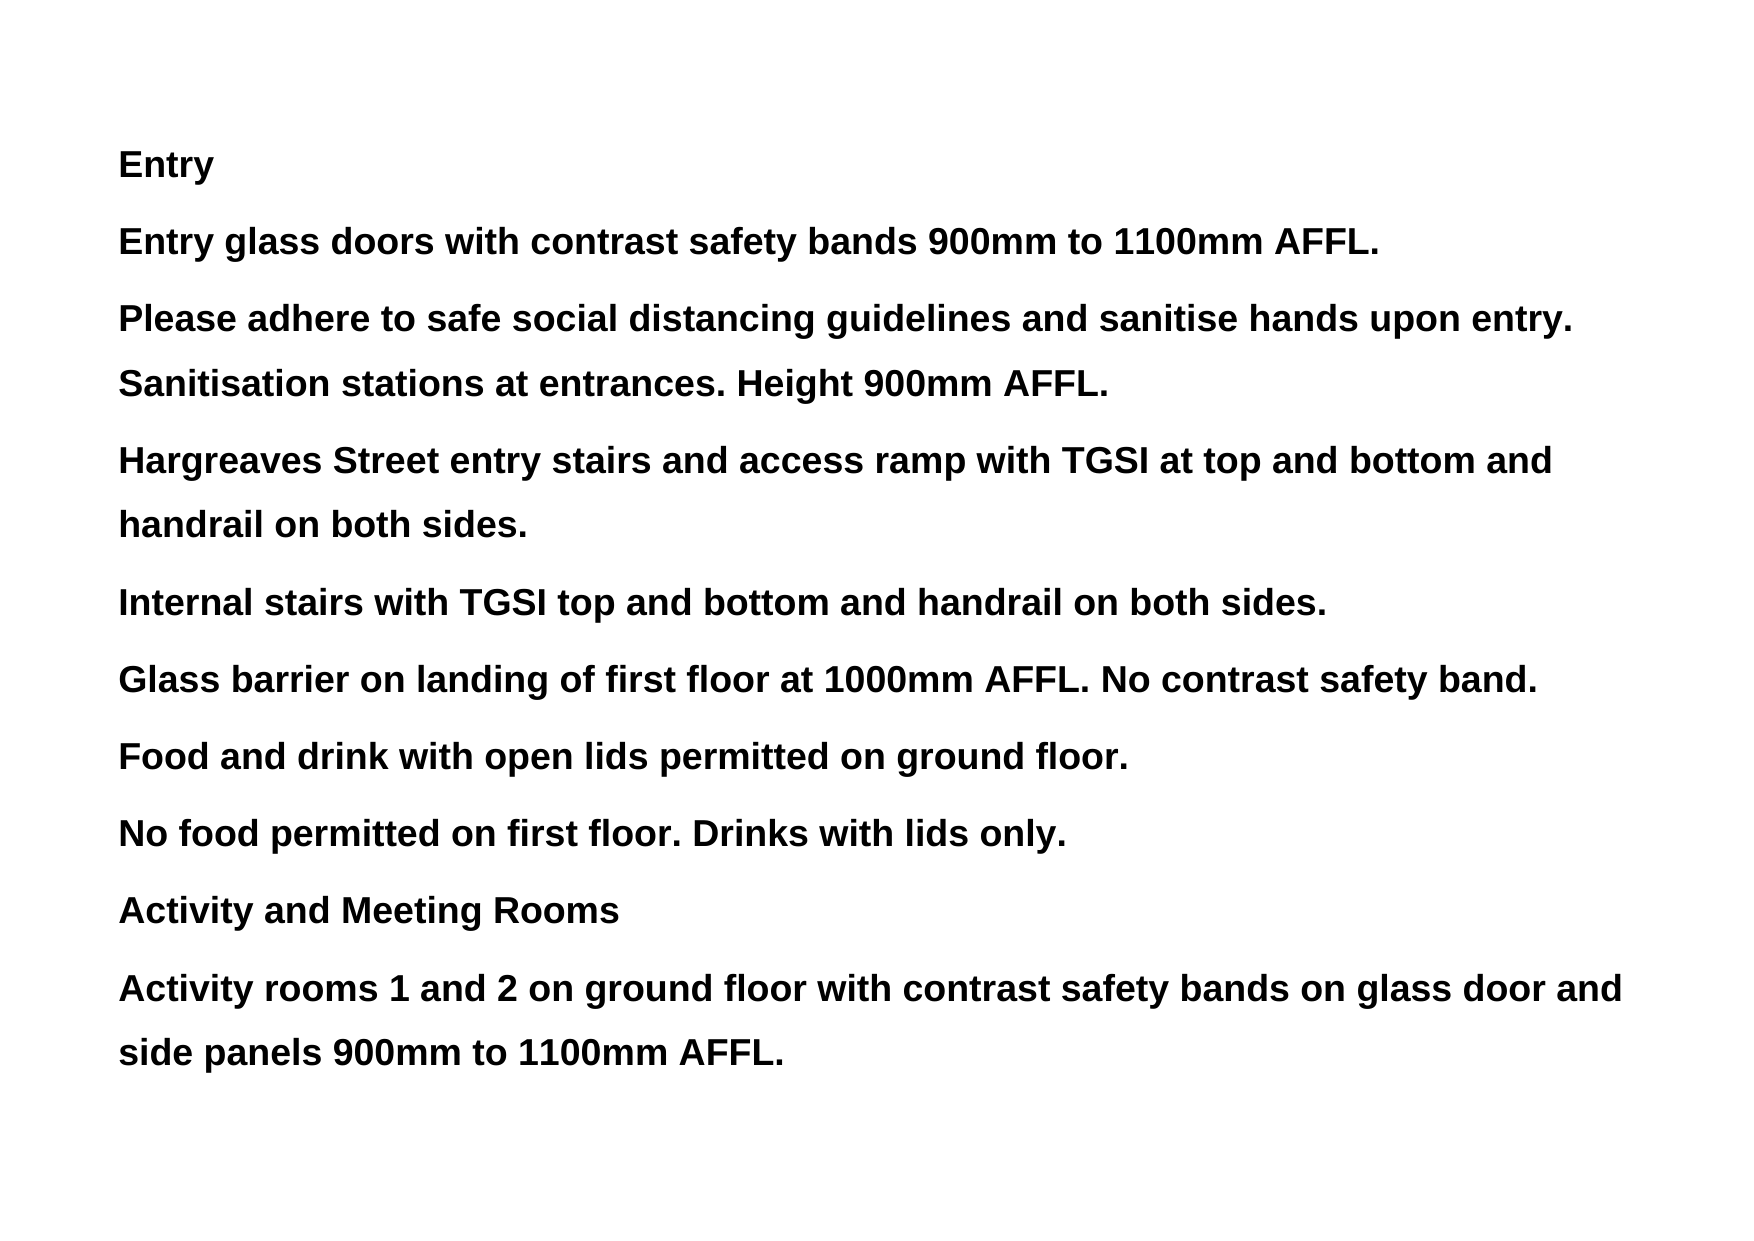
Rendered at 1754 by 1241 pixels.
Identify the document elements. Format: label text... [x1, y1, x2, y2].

text Activity rooms 1 and 2 on ground floor with contrast safety bands on glass door and side panels 900mm to 1100mm AFFL. [118, 966, 1636, 1074]
text Food and drink with open lids permitted on ground floor. [118, 734, 1636, 777]
text No food permitted on first floor. Drinks with lids only. [118, 811, 1636, 854]
text Entry glass doors with contrast safety bands 900mm to 1100mm AFFL. [118, 219, 1636, 262]
text Activity and Meeting Rooms [118, 889, 1636, 932]
text Glass barrier on landing of first floor at 1000mm AFFL. No contrast safety band. [118, 657, 1636, 700]
text Please adhere to safe social distancing guidelines and sanitise hands upon entry. Sanitisation stations at entrances. Height 900mm AFFL. [118, 296, 1636, 404]
text Internal stairs with TGSI top and bottom and handrail on both sides. [118, 580, 1636, 623]
text Hargreaves Street entry stairs and access ramp with TGSI at top and bottom and handrail on both sides. [118, 438, 1636, 546]
text Entry [118, 142, 1636, 185]
